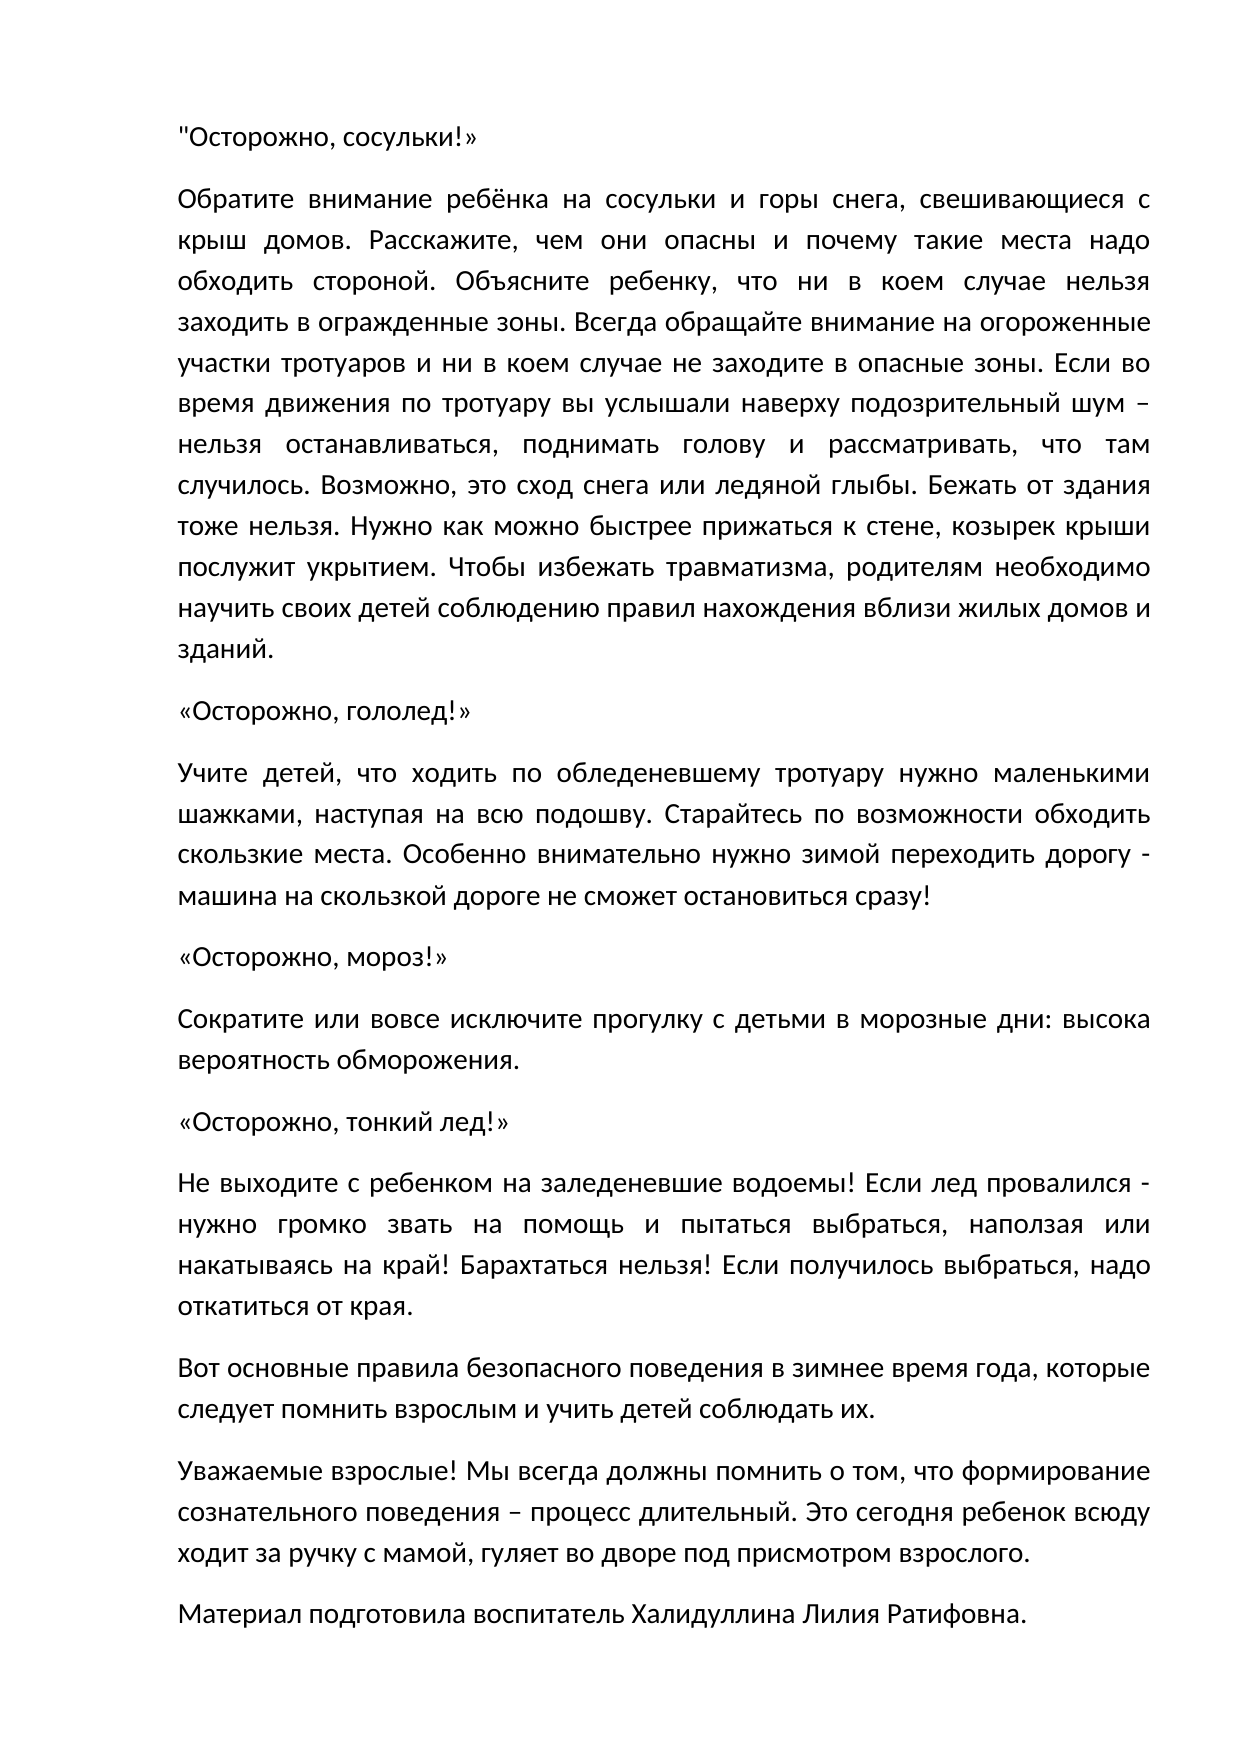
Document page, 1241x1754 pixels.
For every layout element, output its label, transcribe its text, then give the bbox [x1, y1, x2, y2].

text Вот основные правила безопасного поведения в зимнее время года, которые следует помнить взрослым и учить детей соблюдать их. [177, 1349, 1152, 1426]
text Обратите внимание ребёнка на сосульки и горы снега, свешивающиеся с крыш домов. Расскажите, чем они опасны и почему такие места надо обходить стороной. Объясните ребенку, что ни в коем случае нельзя заходить в огражденные зоны. Всегда обращайте внимание на огороженные участки тротуаров и ни в коем случае не заходите в опасные зоны. Если во время движения по тротуару вы услышали наверху подозрительный шум – нельзя останавливаться, поднимать голову и рассматривать, что там случилось. Возможно, это сход снега или ледяной глыбы. Бежать от здания тоже нельзя. Нужно как можно быстрее прижаться к стене, козырек крыши послужит укрытием. Чтобы избежать травматизма, родителям необходимо научить своих детей соблюдению правил нахождения вблизи жилых домов и зданий. [177, 180, 1152, 666]
text "Осторожно, сосульки!» [177, 118, 1152, 154]
text Материал подготовила воспитатель Халидуллина Лилия Ратифовна. [177, 1596, 1152, 1631]
text Учите детей, что ходить по обледеневшему тротуару нужно маленькими шажками, наступая на всю подошву. Старайтесь по возможности обходить скользкие места. Особенно внимательно нужно зимой переходить дорогу - машина на скользкой дороге не сможет остановиться сразу! [177, 754, 1152, 912]
text Уважаемые взрослые! Мы всегда должны помнить о том, что формирование сознательного поведения – процесс длительный. Это сегодня ребенок всюду ходит за ручку с мамой, гуляет во дворе под присмотром взрослого. [177, 1452, 1152, 1569]
text Не выходите с ребенком на заледеневшие водоемы! Если лед провалился - нужно громко звать на помощь и пытаться выбраться, наползая или накатываясь на край! Барахтаться нельзя! Если получилось выбраться, надо откатиться от края. [177, 1164, 1152, 1323]
text «Осторожно, мороз!» [177, 938, 1152, 974]
text «Осторожно, тонкий лед!» [177, 1103, 1152, 1138]
text Сократите или вовсе исключите прогулку с детьми в морозные дни: высока вероятность обморожения. [177, 1000, 1152, 1077]
text «Осторожно, гололед!» [177, 692, 1152, 728]
